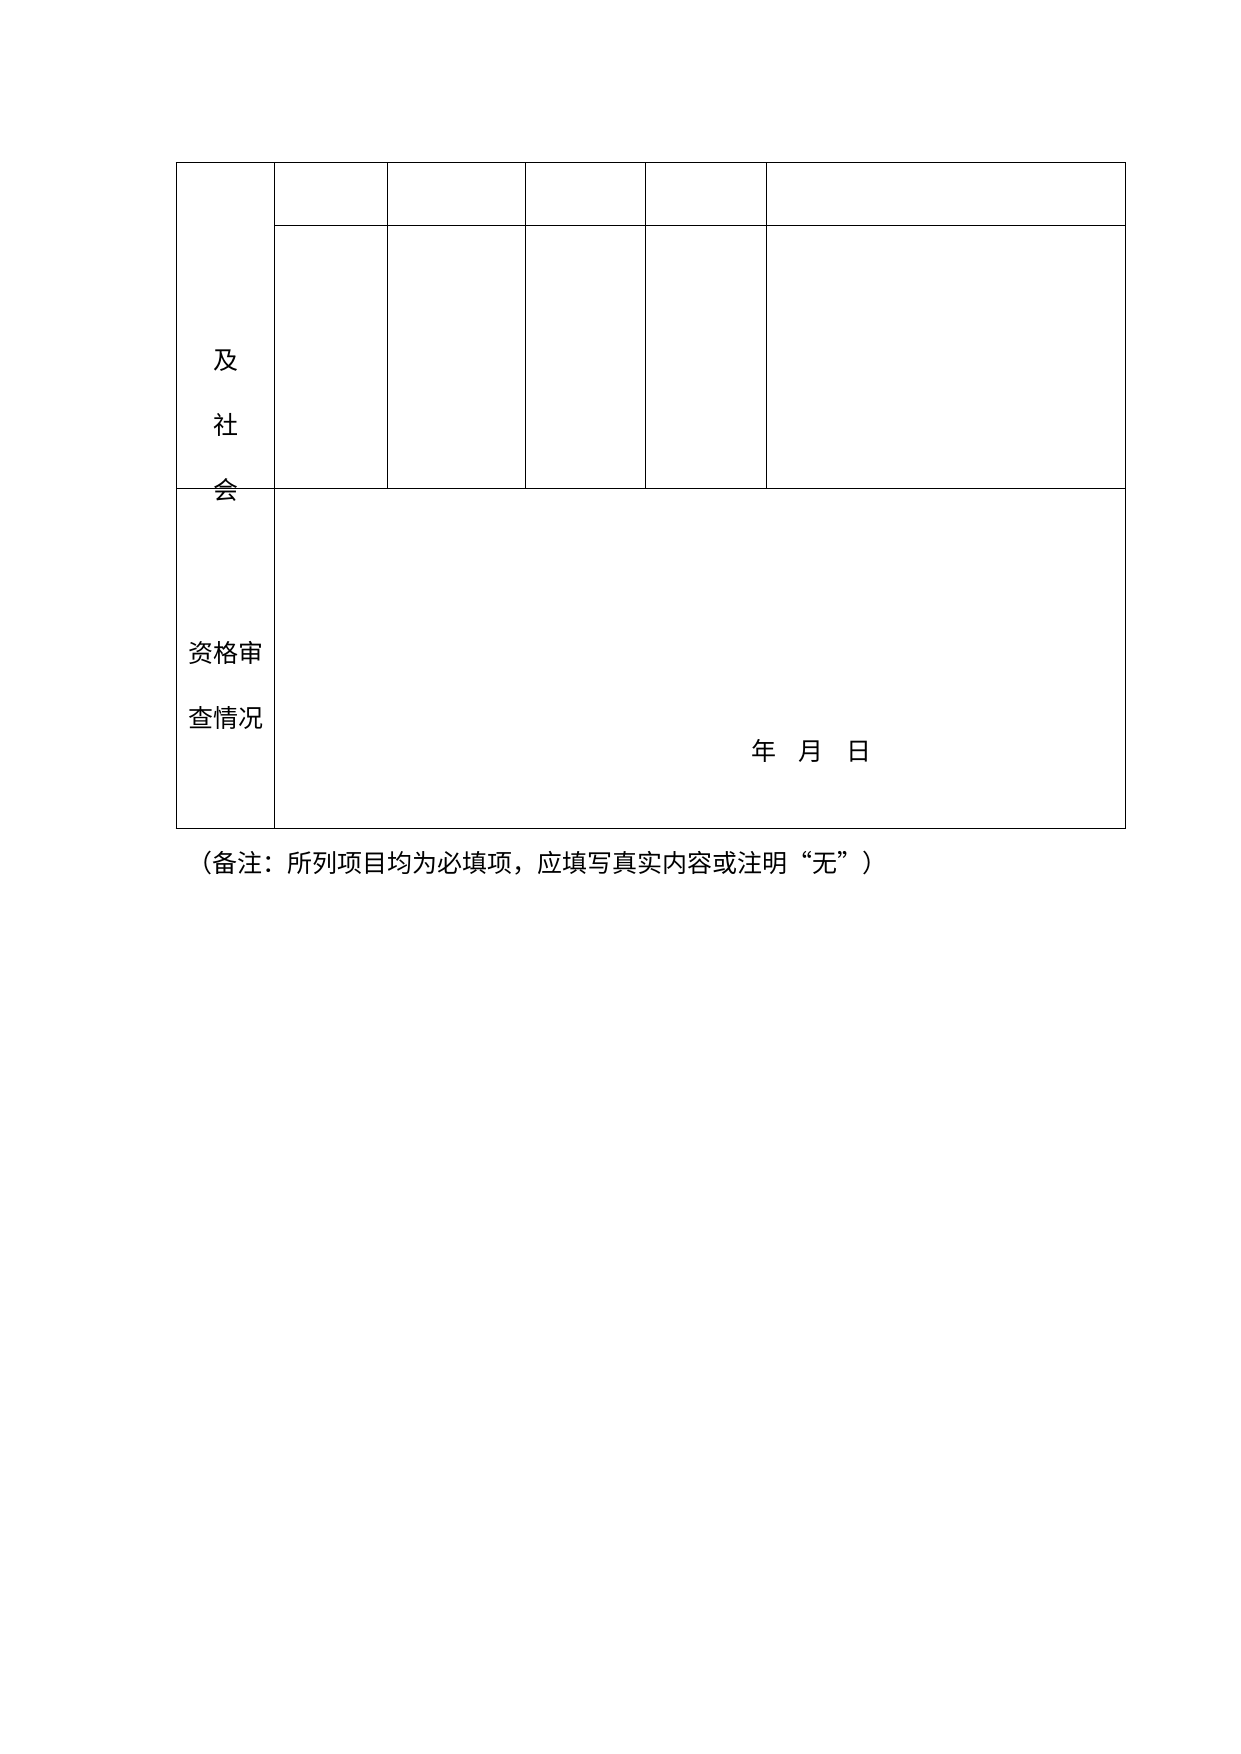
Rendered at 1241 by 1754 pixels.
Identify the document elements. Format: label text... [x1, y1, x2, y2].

table_cell 资格审查情况 [177, 489, 274, 828]
table_cell [388, 163, 525, 225]
table_cell 年 月 日 [275, 489, 1125, 828]
table_cell [275, 226, 387, 488]
table_cell [767, 226, 1125, 488]
table_cell [526, 163, 645, 225]
table_cell [646, 226, 766, 488]
table_cell [767, 163, 1125, 225]
table_cell [646, 163, 766, 225]
text （备注：所列项目均为必填项，应填写真实内容或注明“无”） [187, 829, 1053, 894]
table_cell [275, 163, 387, 225]
table_cell [388, 226, 525, 488]
table_cell [526, 226, 645, 488]
